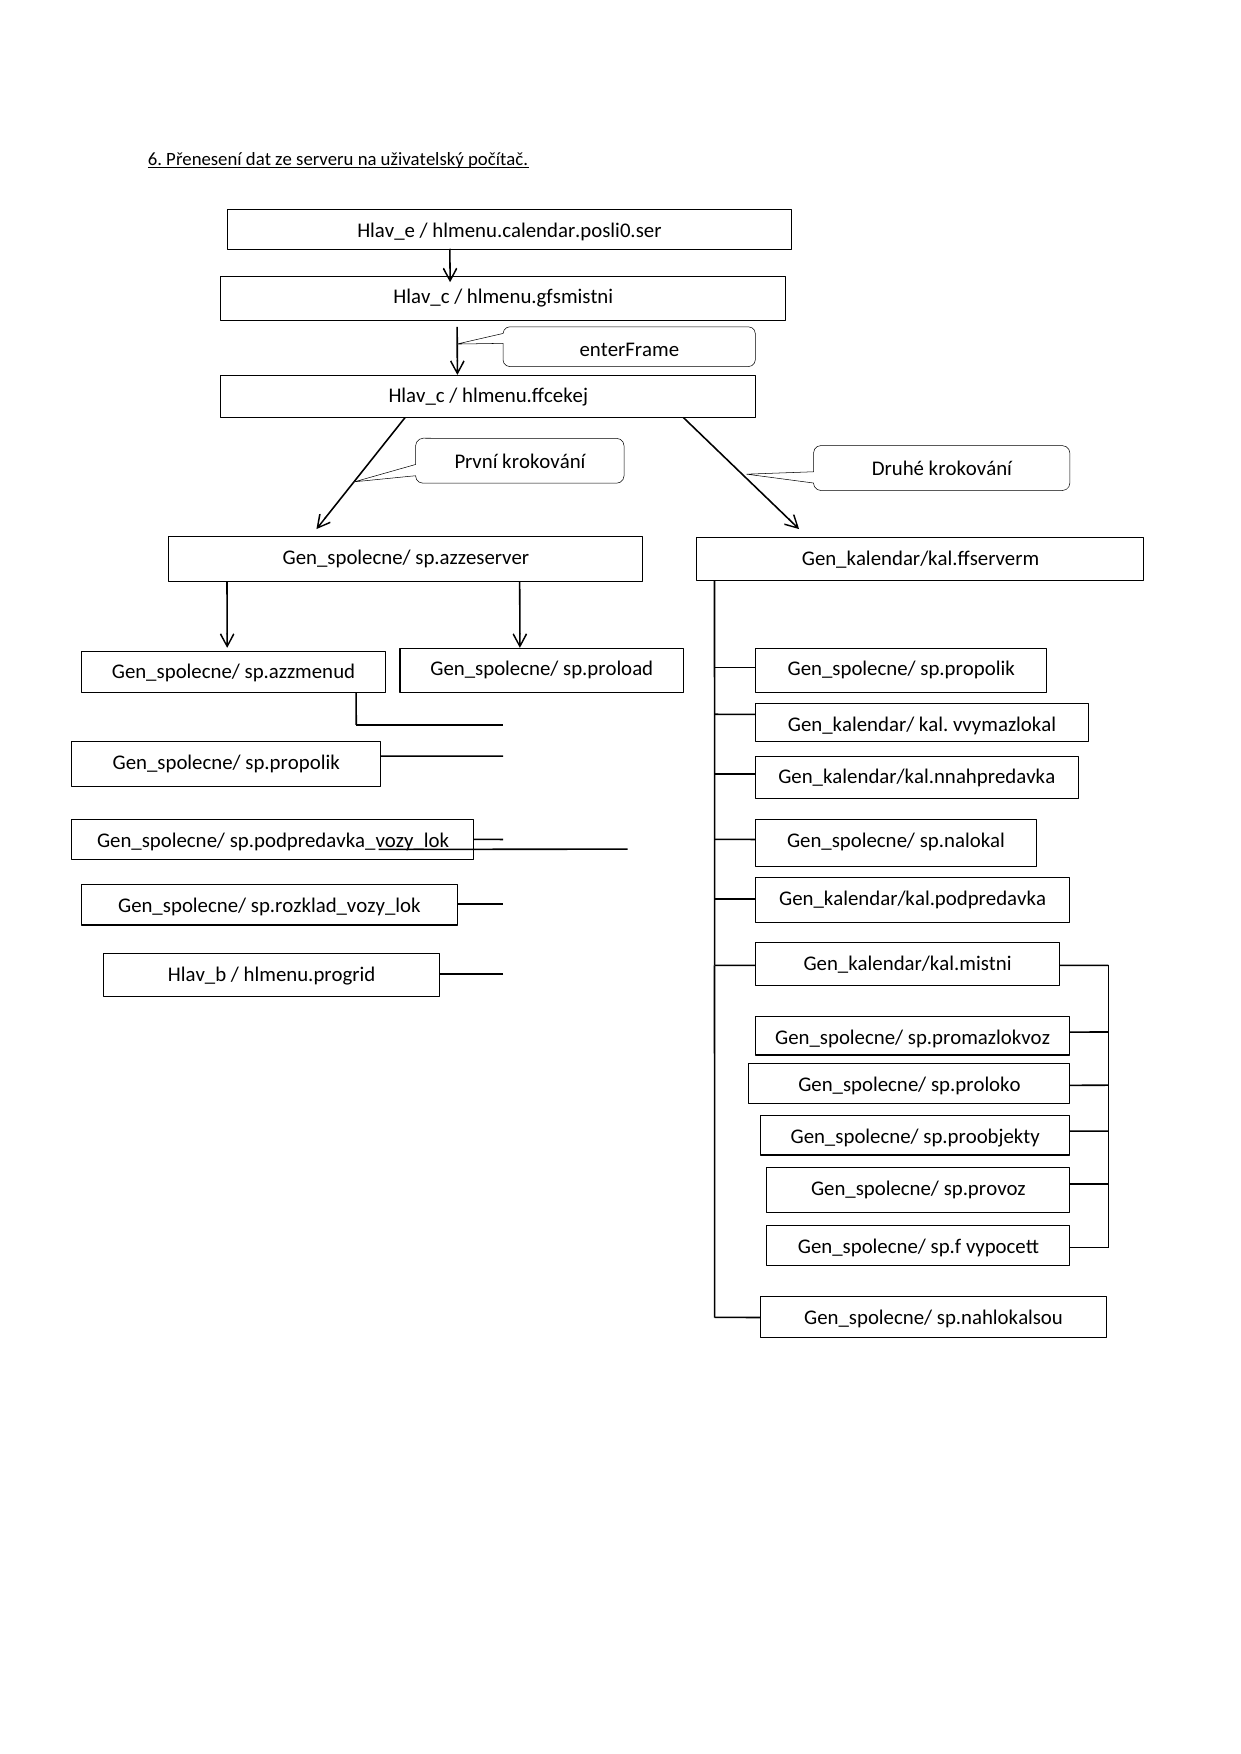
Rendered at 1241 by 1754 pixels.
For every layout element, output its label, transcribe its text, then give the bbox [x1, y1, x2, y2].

text 6. Přenesení dat ze serveru na uživatelský počítač. [148, 148, 1093, 171]
